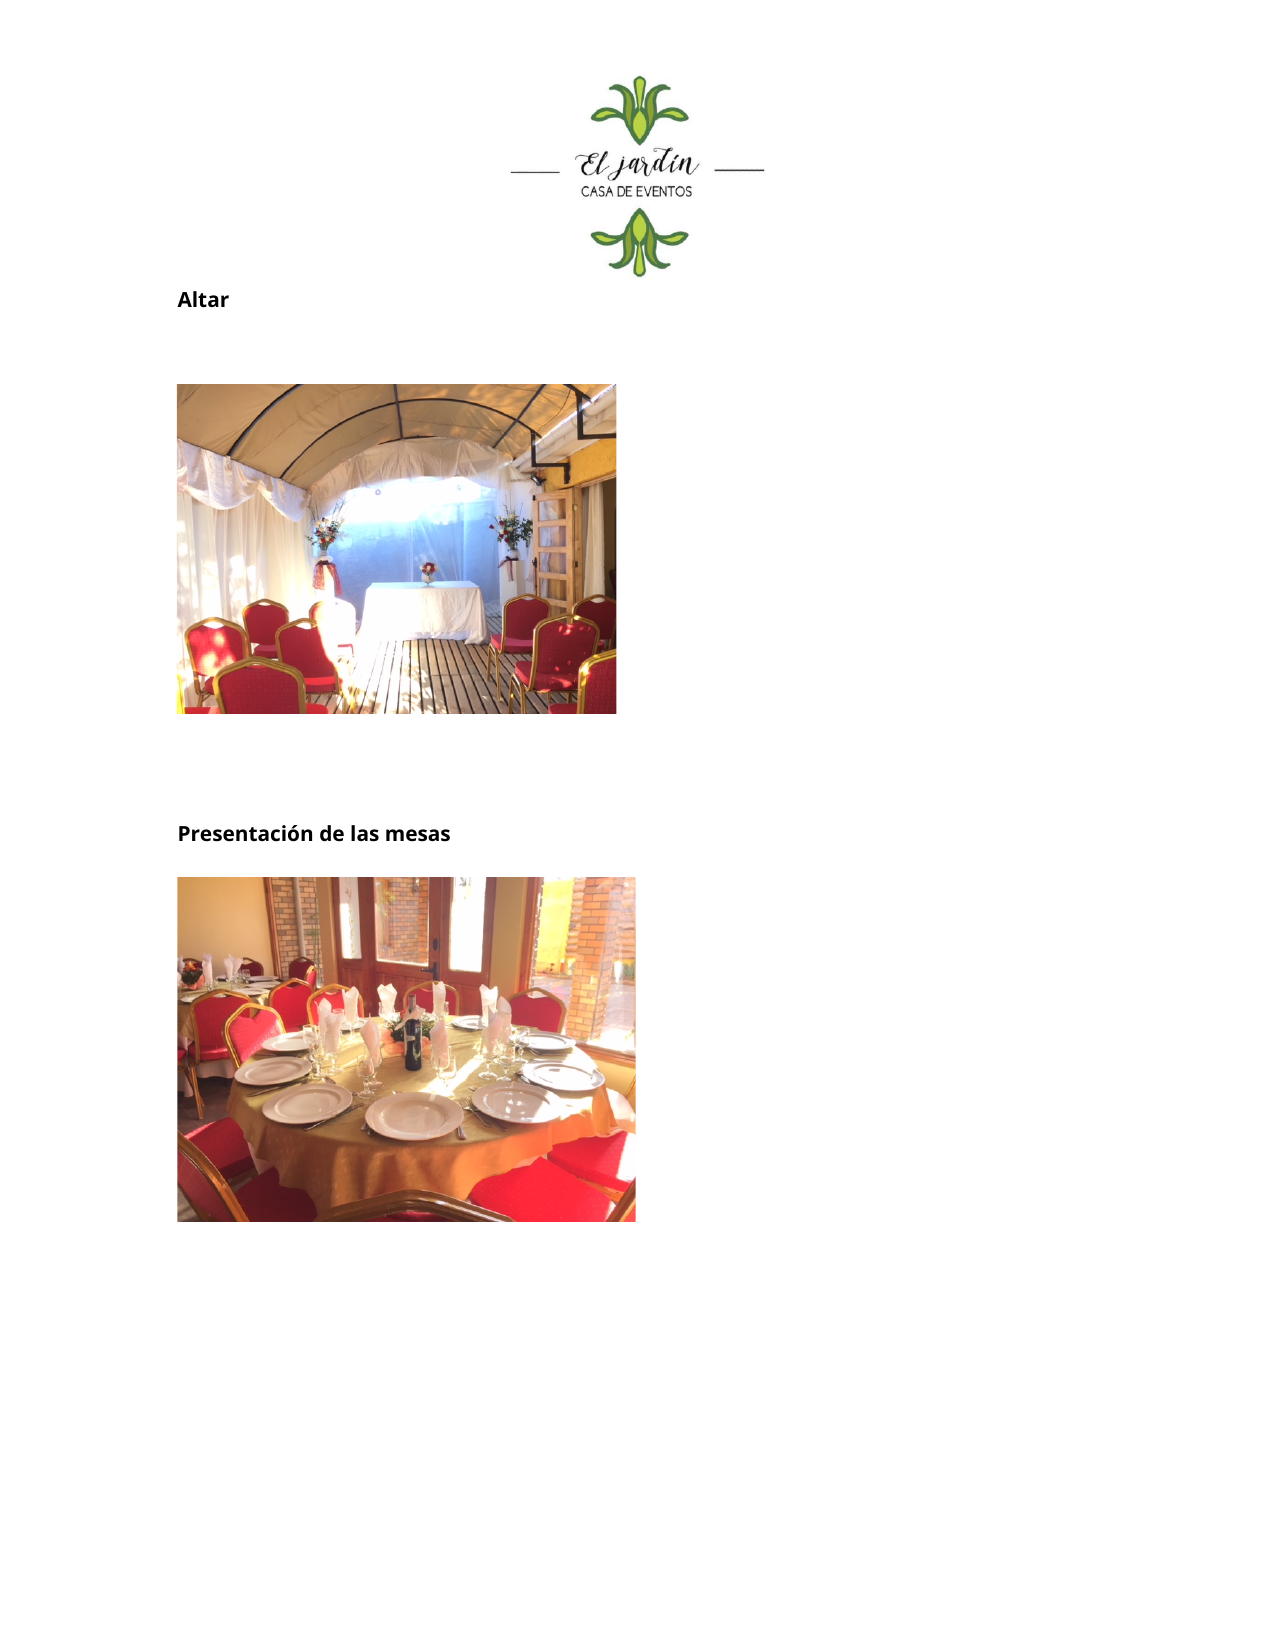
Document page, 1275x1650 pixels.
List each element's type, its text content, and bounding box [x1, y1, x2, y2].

text Presentación de las mesas [177, 819, 1098, 847]
picture [176, 384, 617, 714]
text Altar [177, 285, 1098, 313]
picture [505, 73, 770, 285]
picture [177, 877, 636, 1222]
